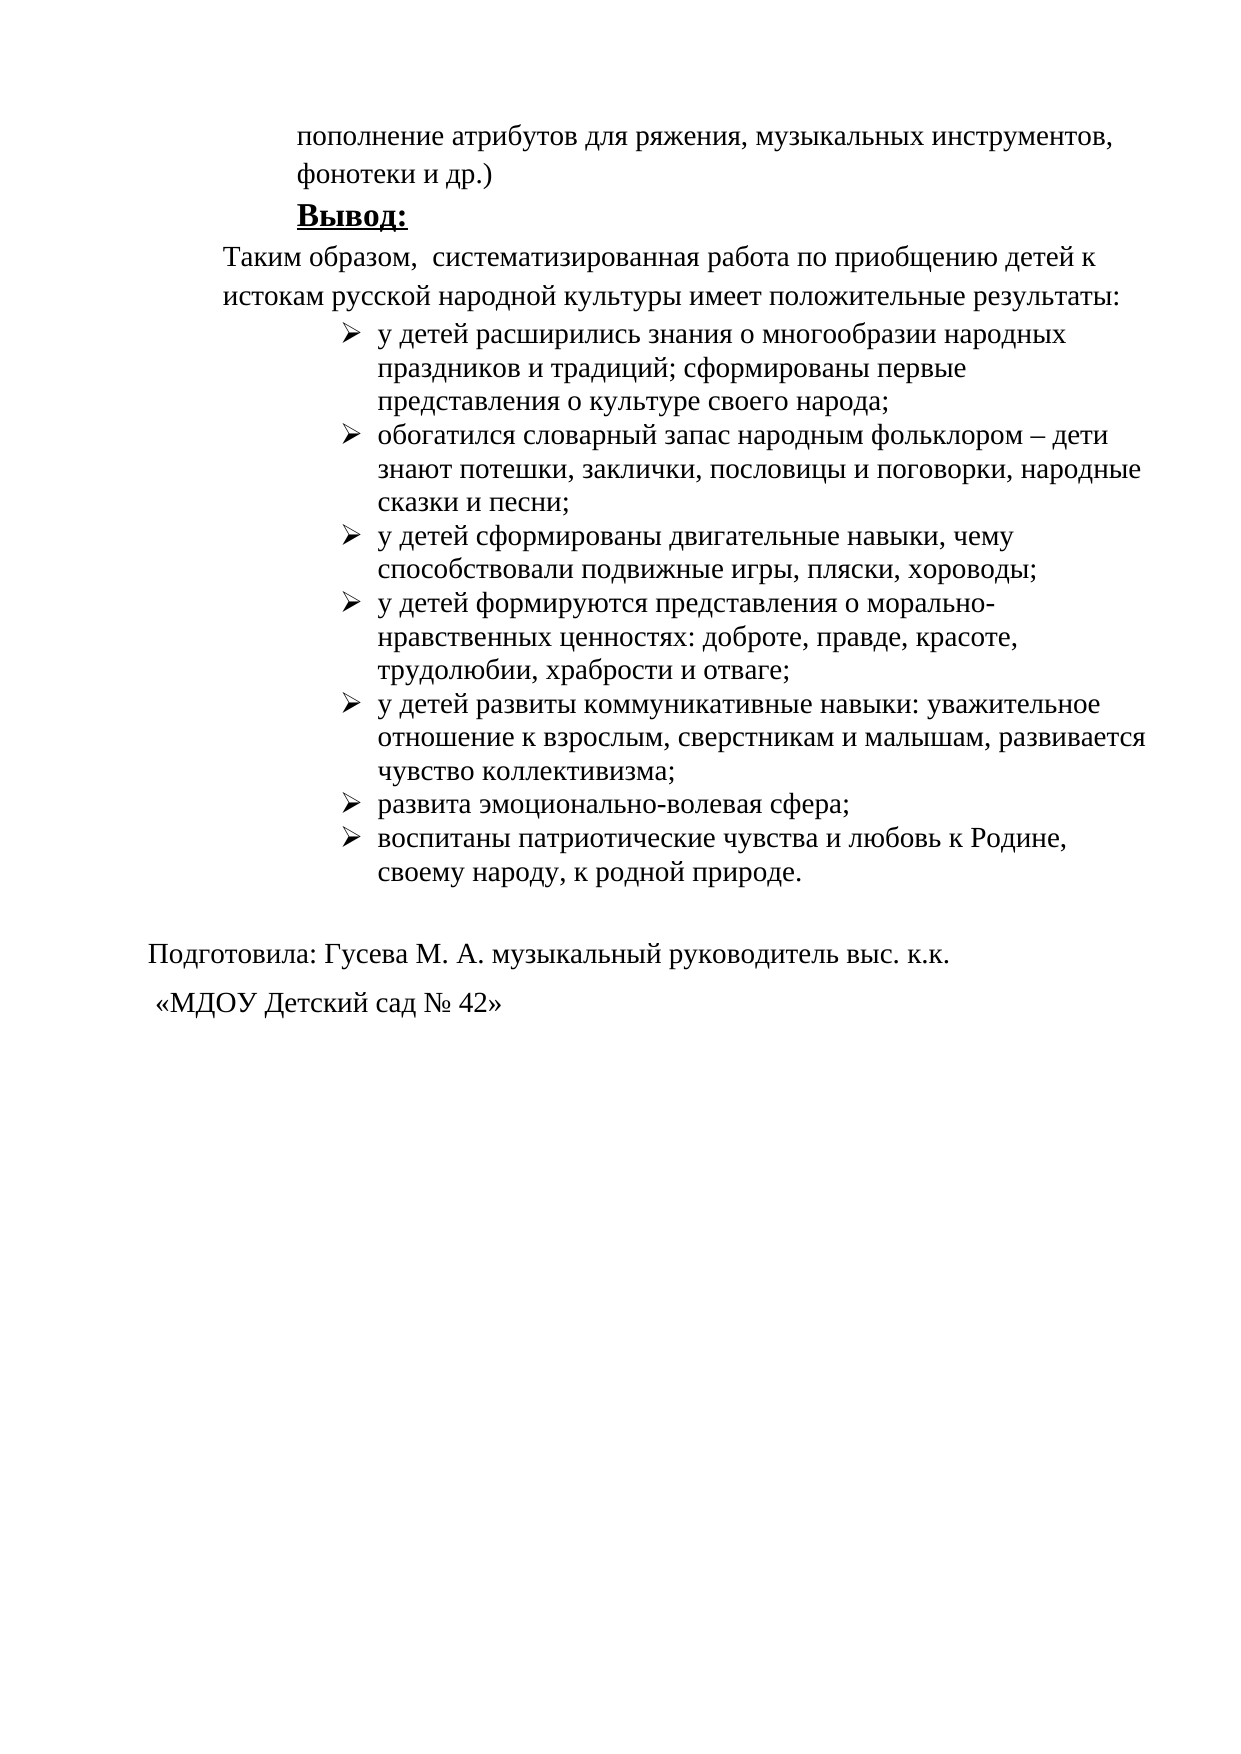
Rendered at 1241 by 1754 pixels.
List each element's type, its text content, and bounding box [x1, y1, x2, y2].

list Вывод: [297, 195, 1152, 233]
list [297, 118, 1152, 190]
list у детей развиты коммуникативные навыки: уважительное отношение к взрослым, сверстникам и малышам, развивается чувство коллективизма; [340, 686, 1152, 786]
list у детей сформированы двигательные навыки, чему способствовали подвижные игры, пляски, хороводы; [340, 518, 1152, 585]
text Подготовила: Гусева М. А. музыкальный руководитель выс. к.к. [148, 936, 1152, 970]
list у детей формируются представления о морально-нравственных ценностях: доброте, правде, красоте, трудолюбии, храбрости и отваге; [340, 585, 1152, 686]
list обогатился словарный запас народным фольклором – дети знают потешки, заклички, пословицы и поговорки, народные сказки и песни; [340, 417, 1152, 518]
list воспитаны патриотические чувства и любовь к Родине, своему народу, к родной природе. [340, 820, 1152, 887]
list Таким образом, систематизированная работа по приобщению детей к истокам русской народной культуры имеет положительные результаты: [223, 239, 1152, 311]
list развита эмоционально-волевая сфера; [340, 786, 1152, 820]
text «МДОУ Детский сад № 42» [148, 986, 1152, 1019]
list у детей расширились знания о многообразии народных праздников и традиций; сформированы первые представления о культуре своего народа; [340, 316, 1152, 417]
